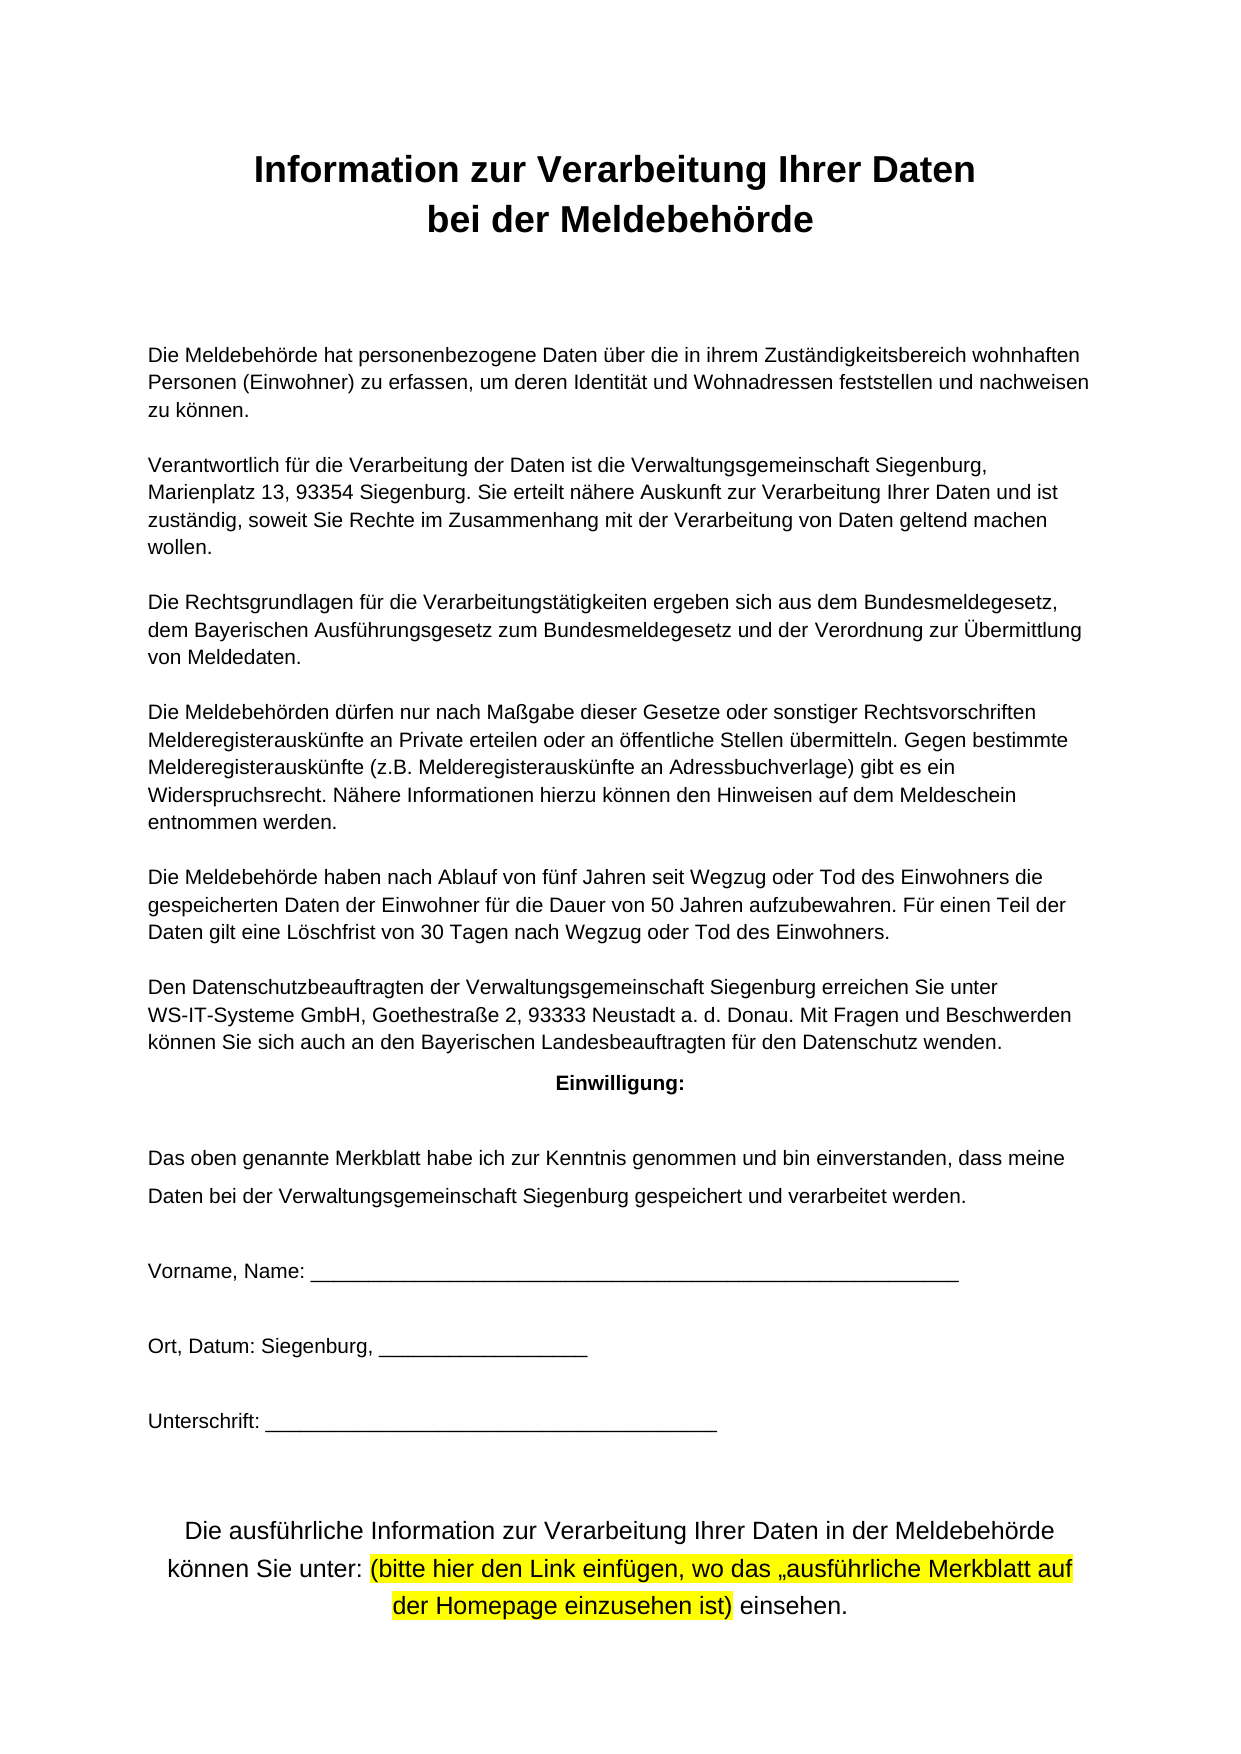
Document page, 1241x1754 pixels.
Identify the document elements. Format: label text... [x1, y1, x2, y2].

text Die Meldebehörde hat personenbezogene Daten über die in ihrem Zuständigkeitsbereich wohnhaften Personen (Einwohner) zu erfassen, um deren Identität und Wohnadressen feststellen und nachweisen zu können. [148, 343, 1093, 422]
text Verantwortlich für die Verarbeitung der Daten ist die Verwaltungsgemeinschaft Siegenburg, Marienplatz 13, 93354 Siegenburg. Sie erteilt nähere Auskunft zur Verarbeitung Ihrer Daten und ist zuständig, soweit Sie Rechte im Zusammenhang mit der Verarbeitung von Daten geltend machen wollen. [148, 453, 1093, 559]
text Den Datenschutzbeauftragten der Verwaltungsgemeinschaft Siegenburg erreichen Sie unter WS-IT-Systeme GmbH, Goethestraße 2, 93333 Neustadt a. d. Donau. Mit Fragen und Beschwerden können Sie sich auch an den Bayerischen Landesbeauftragten für den Datenschutz wenden. [148, 975, 1093, 1054]
text Die ausführliche Information zur Verarbeitung Ihrer Daten in der Meldebehörde können Sie unter: (bitte hier den Link einfügen, wo das „ausführliche Merkblatt auf der Homepage einzusehen ist) einsehen. [148, 1508, 1093, 1620]
text Einwilligung: [148, 1058, 1093, 1095]
text Die Meldebehörde haben nach Ablauf von fünf Jahren seit Wegzug oder Tod des Einwohners die gespeicherten Daten der Einwohner für die Dauer von 50 Jahren aufzubewahren. Für einen Teil der Daten gilt eine Löschfrist von 30 Tagen nach Wegzug oder Tod des Einwohners. [148, 865, 1093, 944]
text Die Meldebehörden dürfen nur nach Maßgabe dieser Gesetze oder sonstiger Rechtsvorschriften Melderegisterauskünfte an Private erteilen oder an öffentliche Stellen übermitteln. Gegen bestimmte Melderegisterauskünfte (z.B. Melderegisterauskünfte an Adressbuchverlage) gibt es ein Widerspruchsrecht. Nähere Informationen hierzu können den Hinweisen auf dem Meldeschein entnommen werden. [148, 700, 1093, 834]
text Die Rechtsgrundlagen für die Verarbeitungstätigkeiten ergeben sich aus dem Bundesmeldegesetz, dem Bayerischen Ausführungsgesetz zum Bundesmeldegesetz und der Verordnung zur Übermittlung von Meldedaten. [148, 590, 1093, 669]
text Vorname, Name: ________________________________________________________ [148, 1245, 1093, 1283]
text Unterschrift: _______________________________________ [148, 1395, 1093, 1433]
text Ort, Datum: Siegenburg, __________________ [148, 1320, 1093, 1358]
text Information zur Verarbeitung Ihrer Daten bei der Meldebehörde [148, 148, 1093, 240]
text Das oben genannte Merkblatt habe ich zur Kenntnis genommen und bin einverstanden, dass meine Daten bei der Verwaltungsgemeinschaft Siegenburg gespeichert und verarbeitet werden. [148, 1133, 1093, 1208]
